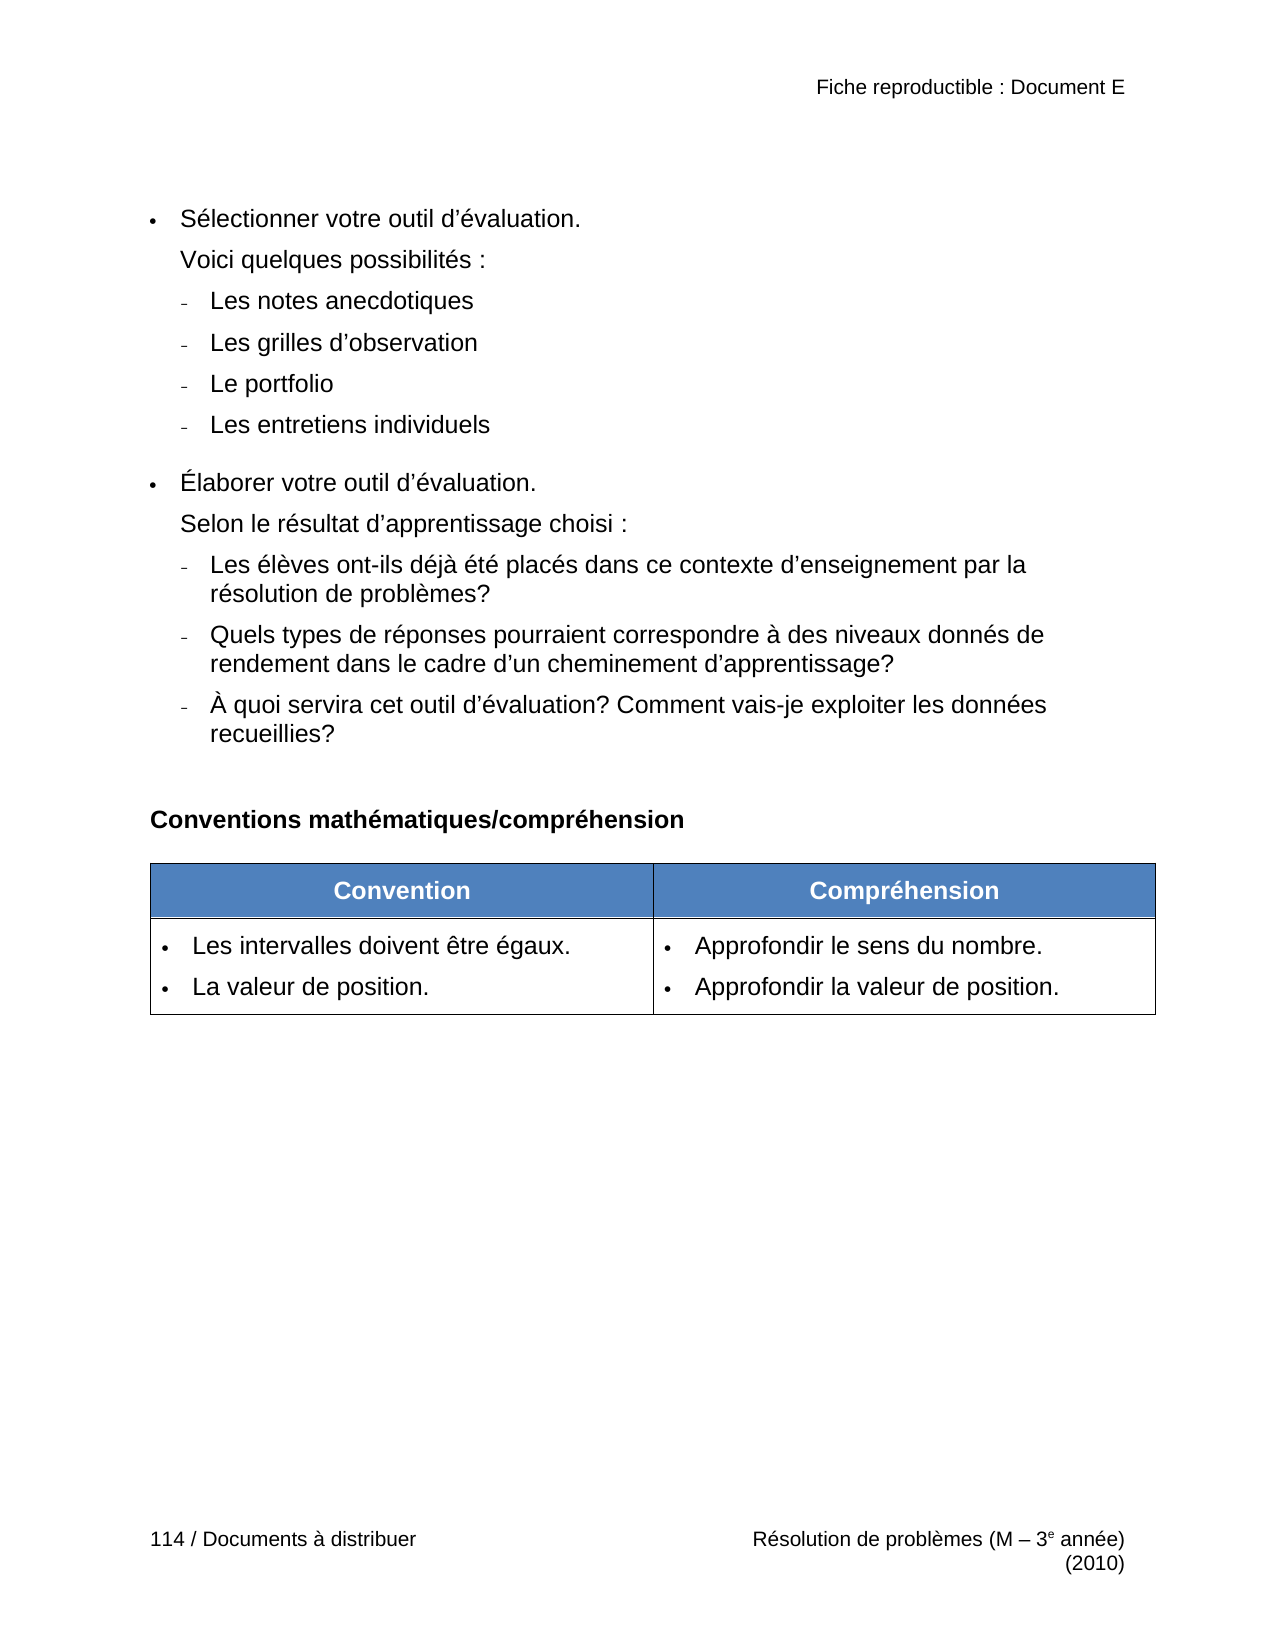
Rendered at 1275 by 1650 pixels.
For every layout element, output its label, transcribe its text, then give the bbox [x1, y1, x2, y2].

list Les grilles d’observation [180, 328, 1125, 356]
list Quels types de réponses pourraient correspondre à des niveaux donnés de rendement dans le cadre d’un cheminement d’apprentissage? [180, 620, 1125, 678]
table_header Convention [151, 864, 653, 917]
list Le portfolio [180, 369, 1125, 398]
list À quoi servira cet outil d’évaluation? Comment vais-je exploiter les données recueillies? [180, 690, 1125, 748]
text Voici quelques possibilités : [180, 245, 1125, 274]
table_cell Approfondir le sens du nombre. Approfondir la valeur de position. [654, 919, 1155, 1013]
text Selon le résultat d’apprentissage choisi : [180, 509, 1125, 538]
list Élaborer votre outil d’évaluation. [150, 468, 1125, 496]
text Conventions mathématiques/compréhension [150, 805, 1125, 834]
list Les entretiens individuels [180, 410, 1125, 439]
list Sélectionner votre outil d’évaluation. [150, 204, 1125, 233]
table_header Compréhension [654, 864, 1155, 917]
list Les notes anecdotiques [180, 286, 1125, 315]
table_cell Les intervalles doivent être égaux. La valeur de position. [151, 919, 653, 1013]
list Les élèves ont-ils déjà été placés dans ce contexte d’enseignement par la résolution de problèmes? [180, 550, 1125, 608]
